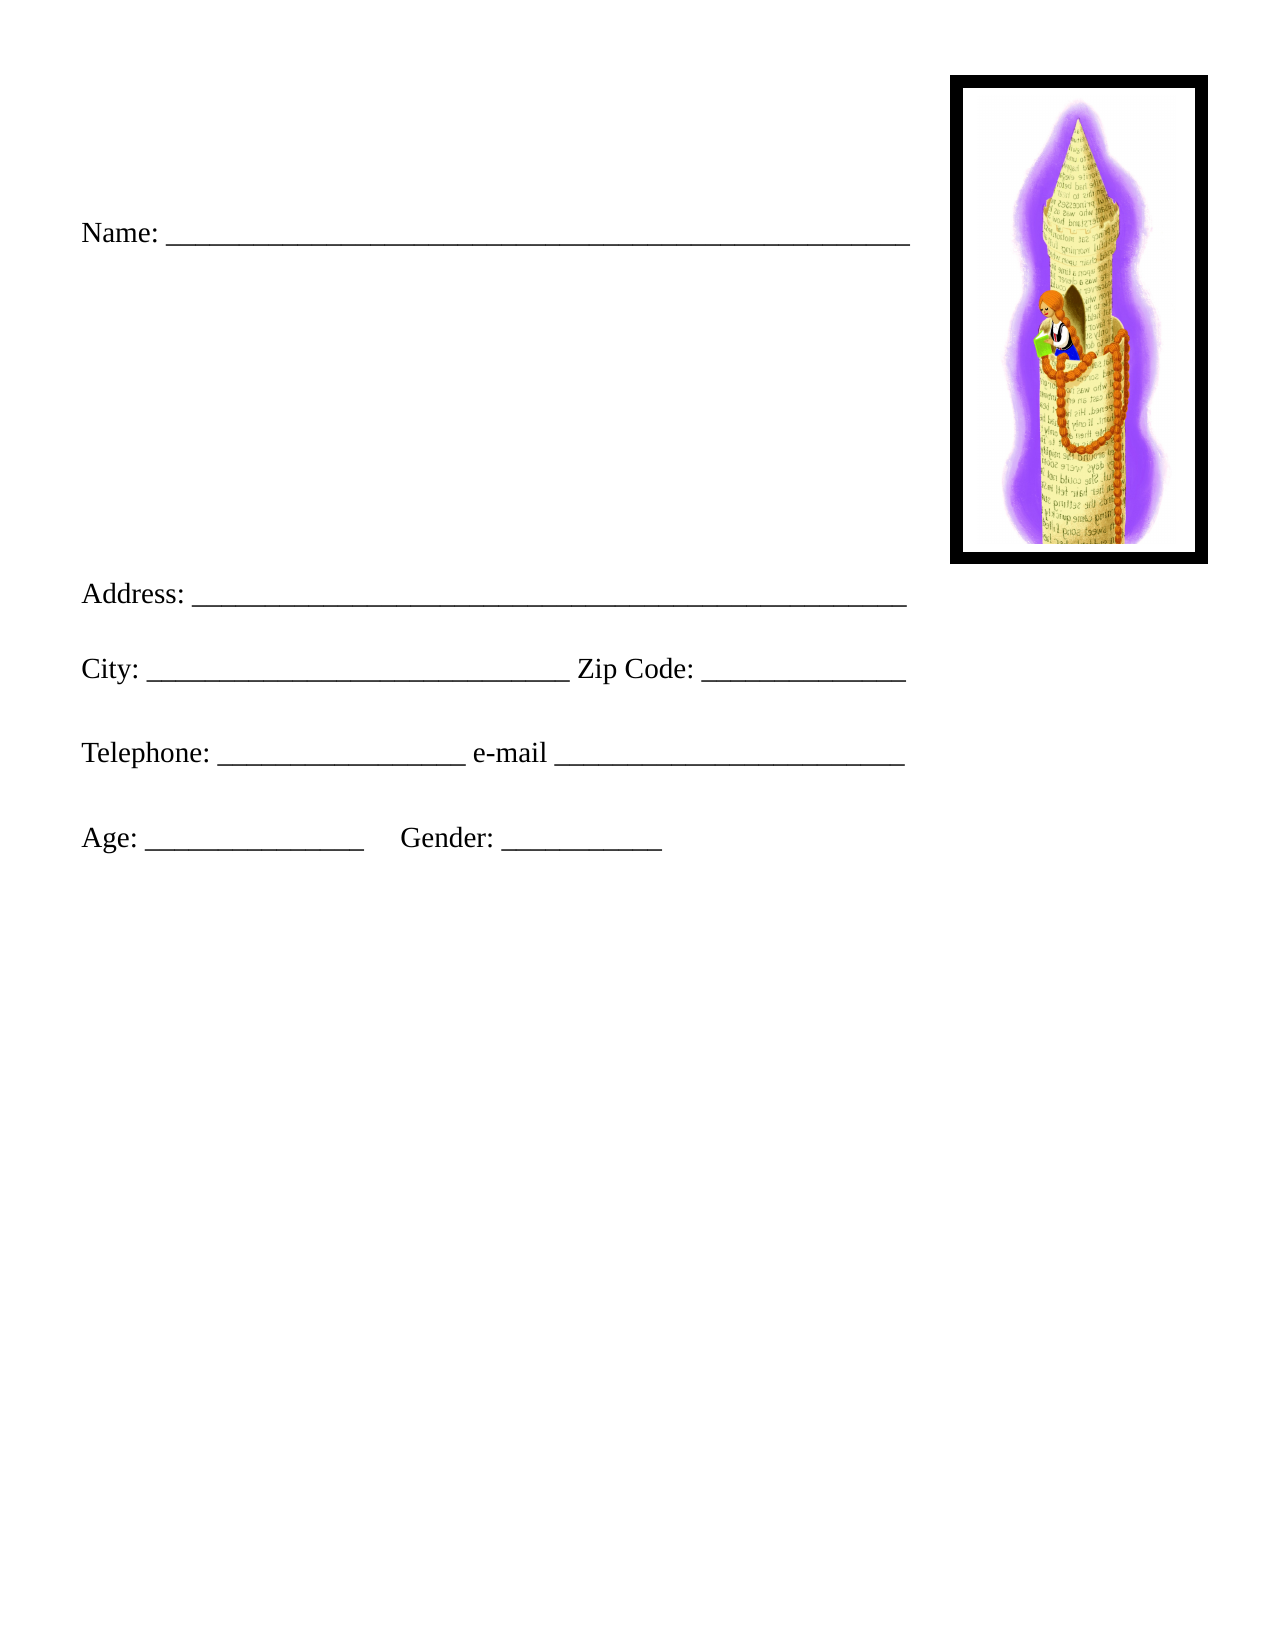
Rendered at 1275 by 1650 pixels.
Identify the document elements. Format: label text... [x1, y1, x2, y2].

table_header Name: ___________________________________________________ [75, 75, 1247, 570]
table_cell Telephone: _________________ e-mail ________________________ [75, 730, 1247, 814]
table_cell Address: _________________________________________________ [75, 570, 1247, 645]
picture [977, 95, 1176, 544]
table_cell City: _____________________________ Zip Code: ______________ [75, 645, 1247, 729]
table_cell Age: _______________ Gender: ___________ [75, 814, 1247, 889]
